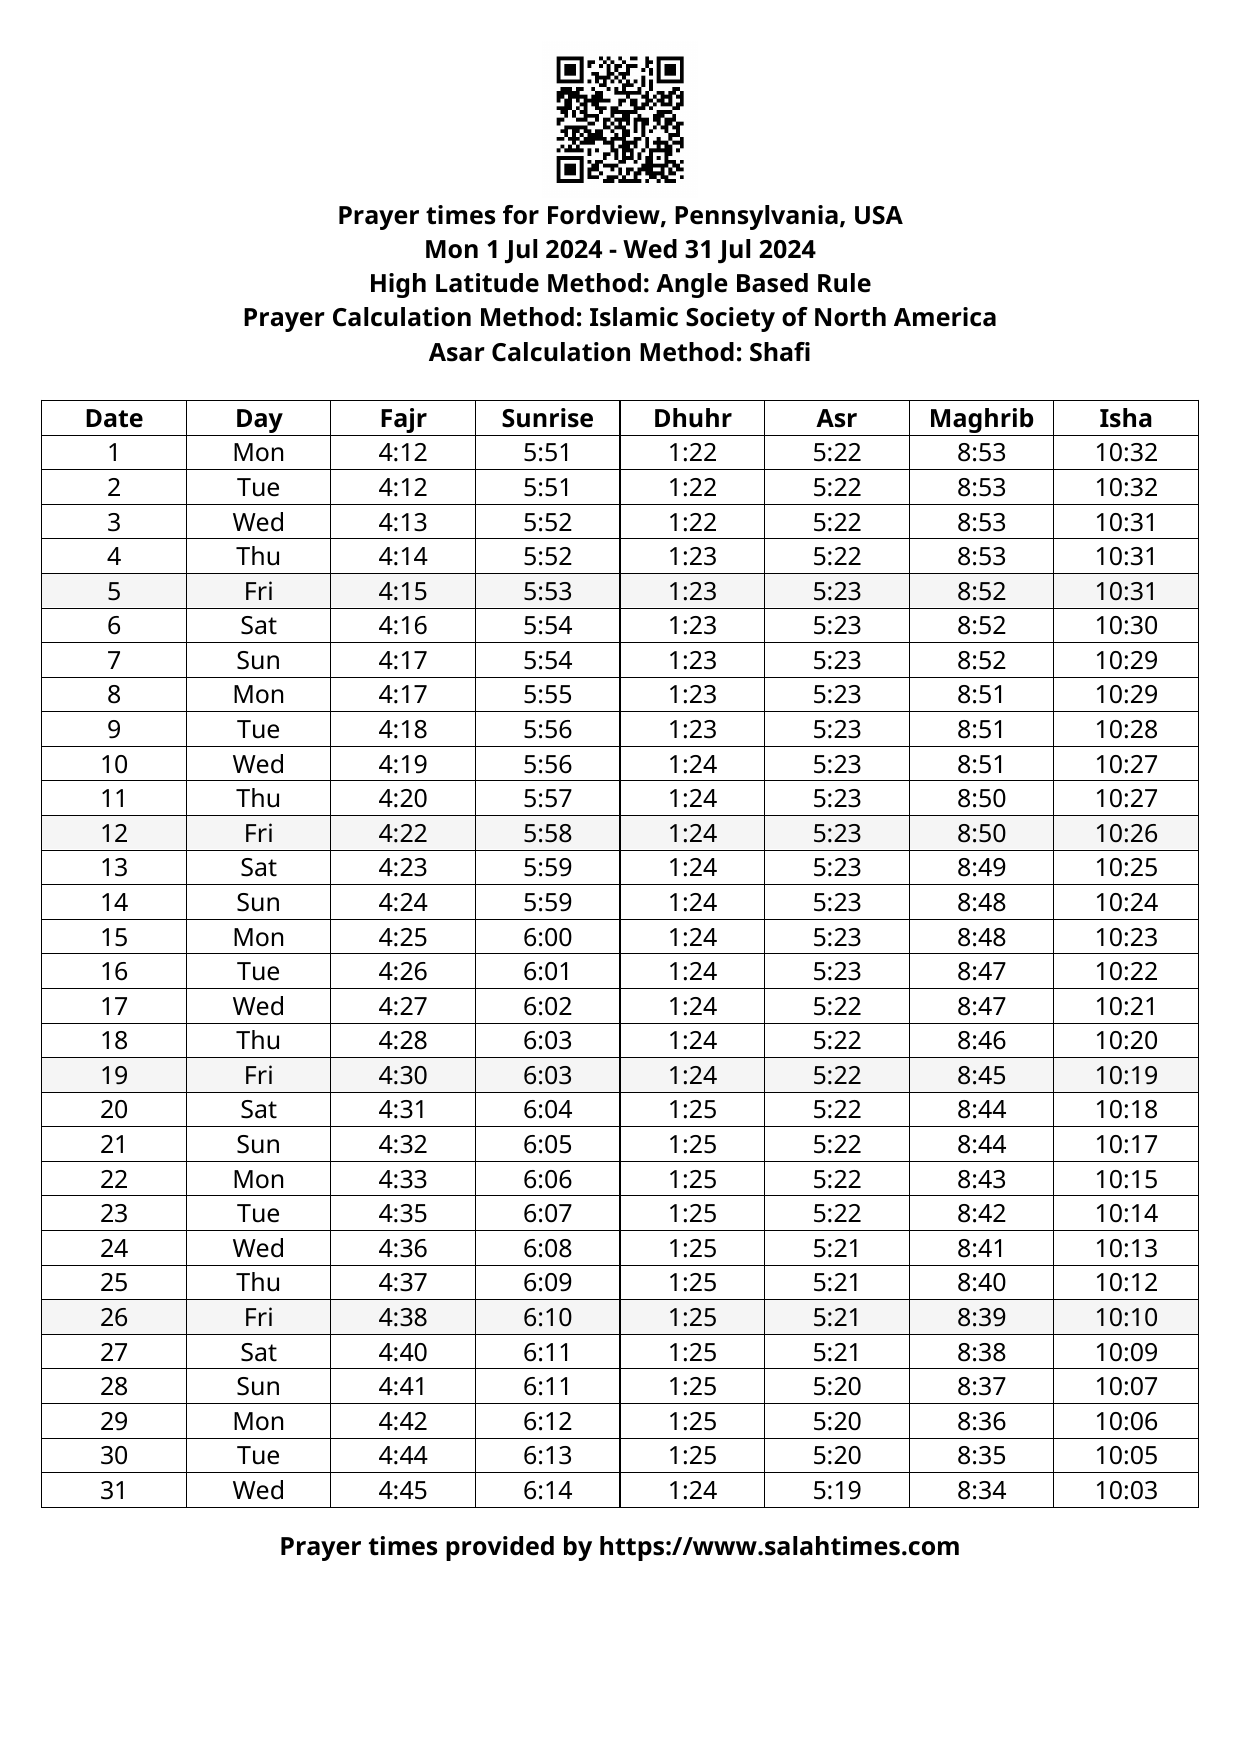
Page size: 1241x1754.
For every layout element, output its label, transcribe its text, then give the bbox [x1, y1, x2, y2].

table_cell 1:24 [621, 747, 764, 780]
text Prayer Calculation Method: Islamic Society of North America [42, 300, 1198, 334]
table_cell Sun [187, 1369, 330, 1403]
table_cell 1:25 [621, 1231, 764, 1264]
picture [542, 41, 699, 198]
table_cell Fri [187, 1300, 330, 1334]
table_cell 6:05 [476, 1127, 619, 1161]
table_cell 4:14 [331, 539, 475, 573]
table_cell 6:11 [476, 1335, 619, 1368]
table_cell 5:54 [476, 643, 619, 677]
table_cell 1:24 [621, 781, 764, 815]
table_cell 10:26 [1054, 816, 1198, 849]
table_cell 4:36 [331, 1231, 475, 1264]
table_cell Mon [187, 920, 330, 953]
table_cell 6:03 [476, 1058, 619, 1092]
table_cell 28 [42, 1369, 186, 1403]
text Prayer times for Fordview, Pennsylvania, USA [42, 198, 1198, 232]
table_cell 1:22 [621, 436, 764, 469]
table_cell 8:37 [910, 1369, 1053, 1403]
table_cell 1:24 [621, 989, 764, 1022]
table_cell 10:09 [1054, 1335, 1198, 1368]
table_cell 6:01 [476, 954, 619, 988]
table_cell 8:43 [910, 1162, 1053, 1195]
table_cell Fri [187, 1058, 330, 1092]
table_cell 8:50 [910, 816, 1053, 849]
table_cell 4:13 [331, 505, 475, 538]
table_cell 10:27 [1054, 747, 1198, 780]
table_cell 1:25 [621, 1369, 764, 1403]
table_cell 17 [42, 989, 186, 1022]
table_cell 10:14 [1054, 1196, 1198, 1230]
table_cell 4:42 [331, 1404, 475, 1437]
table_cell 4:25 [331, 920, 475, 953]
table_cell 10:12 [1054, 1266, 1198, 1299]
table_cell 10:05 [1054, 1439, 1198, 1472]
table_cell Sat [187, 1093, 330, 1126]
text Prayer times provided by https://www.salahtimes.com [42, 1528, 1198, 1563]
table_header Maghrib [910, 401, 1053, 434]
table_cell 27 [42, 1335, 186, 1368]
table_cell 5:21 [765, 1300, 909, 1334]
table_cell 31 [42, 1473, 186, 1507]
table_cell 4:12 [331, 436, 475, 469]
table_cell 5:23 [765, 712, 909, 746]
table_cell 10:13 [1054, 1231, 1198, 1264]
table_cell 1:24 [621, 920, 764, 953]
table_cell 6:10 [476, 1300, 619, 1334]
table_header Asr [765, 401, 909, 434]
table_cell 22 [42, 1162, 186, 1195]
table_cell 10:03 [1054, 1473, 1198, 1507]
table_cell 4:20 [331, 781, 475, 815]
table_cell 8:45 [910, 1058, 1053, 1092]
table_cell 8:51 [910, 678, 1053, 711]
table_cell Thu [187, 1266, 330, 1299]
table_cell 5:23 [765, 574, 909, 607]
table_cell 5:23 [765, 609, 909, 642]
table_cell 4:16 [331, 609, 475, 642]
table_cell Wed [187, 1473, 330, 1507]
table_header Fajr [331, 401, 475, 434]
table_cell 4:12 [331, 470, 475, 504]
table_cell 4:17 [331, 643, 475, 677]
table_cell 8:44 [910, 1093, 1053, 1126]
table_header Day [187, 401, 330, 434]
table_cell 26 [42, 1300, 186, 1334]
table_cell 6:09 [476, 1266, 619, 1299]
table_cell 4:32 [331, 1127, 475, 1161]
table_cell 30 [42, 1439, 186, 1472]
table_cell 6:03 [476, 1024, 619, 1057]
table_cell 4:15 [331, 574, 475, 607]
table_cell 1:25 [621, 1196, 764, 1230]
table_cell 4:23 [331, 851, 475, 884]
table_cell 10:24 [1054, 885, 1198, 919]
table_cell 19 [42, 1058, 186, 1092]
table_cell 8:53 [910, 505, 1053, 538]
table_cell 5:56 [476, 747, 619, 780]
table_cell Sun [187, 1127, 330, 1161]
table_cell Thu [187, 1024, 330, 1057]
table_cell 5:59 [476, 885, 619, 919]
table_cell 8:47 [910, 954, 1053, 988]
table_header Date [42, 401, 186, 434]
table_cell 24 [42, 1231, 186, 1264]
table_cell 1:25 [621, 1093, 764, 1126]
table_cell 5:23 [765, 885, 909, 919]
table_cell 5:21 [765, 1266, 909, 1299]
table_cell 1:25 [621, 1439, 764, 1472]
table_cell 4:44 [331, 1439, 475, 1472]
table_cell 10:07 [1054, 1369, 1198, 1403]
table_cell 8:50 [910, 781, 1053, 815]
table_header Sunrise [476, 401, 619, 434]
table_cell 6:08 [476, 1231, 619, 1264]
table_cell 5 [42, 574, 186, 607]
table_cell 8:48 [910, 920, 1053, 953]
table_cell 5:21 [765, 1231, 909, 1264]
table_cell 6 [42, 609, 186, 642]
table_cell 5:22 [765, 1093, 909, 1126]
table_cell Tue [187, 470, 330, 504]
table_cell 5:22 [765, 539, 909, 573]
table_cell 4:38 [331, 1300, 475, 1334]
table_cell 4:35 [331, 1196, 475, 1230]
table_cell 6:13 [476, 1439, 619, 1472]
table_cell 10:32 [1054, 436, 1198, 469]
text Asar Calculation Method: Shafi [42, 334, 1198, 368]
table_cell 8:52 [910, 609, 1053, 642]
table_cell 10:22 [1054, 954, 1198, 988]
table_cell 5:20 [765, 1369, 909, 1403]
table_cell 5:20 [765, 1404, 909, 1437]
table_cell 1:24 [621, 1058, 764, 1092]
table_cell 8:53 [910, 436, 1053, 469]
table_cell 5:58 [476, 816, 619, 849]
table_cell 8:41 [910, 1231, 1053, 1264]
table_cell Mon [187, 1162, 330, 1195]
table_cell 5:51 [476, 470, 619, 504]
table_cell 8:53 [910, 470, 1053, 504]
table_cell 5:22 [765, 989, 909, 1022]
table_cell 8:51 [910, 747, 1053, 780]
table_cell 8:34 [910, 1473, 1053, 1507]
table_cell 4:18 [331, 712, 475, 746]
table_cell 6:07 [476, 1196, 619, 1230]
table_cell 5:59 [476, 851, 619, 884]
table_cell 6:14 [476, 1473, 619, 1507]
table_cell 20 [42, 1093, 186, 1126]
table_cell 7 [42, 643, 186, 677]
table_cell 4:31 [331, 1093, 475, 1126]
table_cell 21 [42, 1127, 186, 1161]
table_cell 2 [42, 470, 186, 504]
table_cell 4:37 [331, 1266, 475, 1299]
table_header Isha [1054, 401, 1198, 434]
table_cell Wed [187, 989, 330, 1022]
table_cell 6:11 [476, 1369, 619, 1403]
table_cell 1:23 [621, 539, 764, 573]
table_cell 5:54 [476, 609, 619, 642]
table_cell Sat [187, 851, 330, 884]
table_cell 5:22 [765, 1127, 909, 1161]
table_cell 5:57 [476, 781, 619, 815]
table_cell Sun [187, 643, 330, 677]
table_cell 8:46 [910, 1024, 1053, 1057]
table_cell 5:52 [476, 539, 619, 573]
table_cell 10:28 [1054, 712, 1198, 746]
table_cell 14 [42, 885, 186, 919]
table_cell 4:27 [331, 989, 475, 1022]
table_cell Tue [187, 712, 330, 746]
table_cell 6:04 [476, 1093, 619, 1126]
table_cell Sat [187, 1335, 330, 1368]
table_cell 18 [42, 1024, 186, 1057]
table_cell 11 [42, 781, 186, 815]
table_cell 5:53 [476, 574, 619, 607]
table_cell 10:31 [1054, 574, 1198, 607]
table_cell 4:41 [331, 1369, 475, 1403]
table_cell 5:22 [765, 470, 909, 504]
table_cell 10:31 [1054, 505, 1198, 538]
table_cell 10:21 [1054, 989, 1198, 1022]
table_cell Wed [187, 747, 330, 780]
table_cell 5:55 [476, 678, 619, 711]
table_cell 4:40 [331, 1335, 475, 1368]
table_cell 29 [42, 1404, 186, 1437]
table_cell 5:19 [765, 1473, 909, 1507]
table_cell 1:25 [621, 1404, 764, 1437]
table_cell 1 [42, 436, 186, 469]
table_cell 8:38 [910, 1335, 1053, 1368]
table_cell 5:22 [765, 1196, 909, 1230]
table_cell 1:24 [621, 1473, 764, 1507]
table_cell 1:23 [621, 678, 764, 711]
table_cell 10:30 [1054, 609, 1198, 642]
table_cell 3 [42, 505, 186, 538]
table_cell 8:52 [910, 574, 1053, 607]
table_cell 5:23 [765, 920, 909, 953]
table_cell 10:31 [1054, 539, 1198, 573]
table_cell 5:23 [765, 851, 909, 884]
table_cell 1:24 [621, 816, 764, 849]
table_cell Fri [187, 574, 330, 607]
table_cell 8 [42, 678, 186, 711]
table_cell 5:56 [476, 712, 619, 746]
table_cell 5:20 [765, 1439, 909, 1472]
text Mon 1 Jul 2024 - Wed 31 Jul 2024 [42, 232, 1198, 266]
table_cell 10:18 [1054, 1093, 1198, 1126]
table_cell 1:23 [621, 712, 764, 746]
table_cell 6:06 [476, 1162, 619, 1195]
table_cell 4:33 [331, 1162, 475, 1195]
table_header Dhuhr [621, 401, 764, 434]
table_cell 6:02 [476, 989, 619, 1022]
table_cell 16 [42, 954, 186, 988]
table_cell Tue [187, 954, 330, 988]
table_cell Tue [187, 1196, 330, 1230]
table_cell 10:25 [1054, 851, 1198, 884]
table_cell 8:40 [910, 1266, 1053, 1299]
table_cell 5:23 [765, 954, 909, 988]
table_cell 6:12 [476, 1404, 619, 1437]
table_cell Sun [187, 885, 330, 919]
table_cell 1:25 [621, 1335, 764, 1368]
table_cell 10:17 [1054, 1127, 1198, 1161]
table_cell Wed [187, 505, 330, 538]
table_cell 8:36 [910, 1404, 1053, 1437]
table_cell 5:22 [765, 1024, 909, 1057]
table_cell Sat [187, 609, 330, 642]
table_cell 5:23 [765, 816, 909, 849]
table_cell 5:21 [765, 1335, 909, 1368]
table_cell Fri [187, 816, 330, 849]
table_cell 5:23 [765, 643, 909, 677]
table_cell 13 [42, 851, 186, 884]
table_cell 8:51 [910, 712, 1053, 746]
table_cell 8:48 [910, 885, 1053, 919]
table_cell Thu [187, 539, 330, 573]
table_cell 6:00 [476, 920, 619, 953]
table_cell 15 [42, 920, 186, 953]
table_cell 1:23 [621, 643, 764, 677]
table_cell 25 [42, 1266, 186, 1299]
table_cell 1:25 [621, 1266, 764, 1299]
table_cell 5:22 [765, 505, 909, 538]
table_cell Mon [187, 678, 330, 711]
table_cell 1:22 [621, 505, 764, 538]
table_cell 1:23 [621, 609, 764, 642]
table_cell 1:22 [621, 470, 764, 504]
table_cell 1:23 [621, 574, 764, 607]
table_cell 1:24 [621, 1024, 764, 1057]
table_cell 10:19 [1054, 1058, 1198, 1092]
table_cell Mon [187, 1404, 330, 1437]
table_cell 1:24 [621, 954, 764, 988]
table_cell 4:45 [331, 1473, 475, 1507]
table_cell 10:23 [1054, 920, 1198, 953]
table_cell 8:35 [910, 1439, 1053, 1472]
table_cell 8:52 [910, 643, 1053, 677]
table_cell 5:23 [765, 781, 909, 815]
table_cell 10:15 [1054, 1162, 1198, 1195]
table_cell 4:26 [331, 954, 475, 988]
table_cell 12 [42, 816, 186, 849]
table_cell 10:29 [1054, 678, 1198, 711]
table_cell 8:39 [910, 1300, 1053, 1334]
table_cell 4:30 [331, 1058, 475, 1092]
table_cell Mon [187, 436, 330, 469]
table_cell 8:47 [910, 989, 1053, 1022]
table_cell 5:23 [765, 678, 909, 711]
table_cell Thu [187, 781, 330, 815]
table_cell Tue [187, 1439, 330, 1472]
table_cell 10:20 [1054, 1024, 1198, 1057]
table_cell 4 [42, 539, 186, 573]
table_cell 1:25 [621, 1300, 764, 1334]
table_cell 8:42 [910, 1196, 1053, 1230]
table_cell 5:23 [765, 747, 909, 780]
table_cell 1:24 [621, 885, 764, 919]
table_cell 5:52 [476, 505, 619, 538]
table_cell 4:28 [331, 1024, 475, 1057]
table_cell 8:44 [910, 1127, 1053, 1161]
table_cell 4:19 [331, 747, 475, 780]
table_cell 4:24 [331, 885, 475, 919]
table_cell 10:29 [1054, 643, 1198, 677]
table_cell 1:25 [621, 1162, 764, 1195]
table_cell 10 [42, 747, 186, 780]
table_cell 9 [42, 712, 186, 746]
table_cell 8:49 [910, 851, 1053, 884]
table_cell 5:22 [765, 436, 909, 469]
table_cell 5:51 [476, 436, 619, 469]
table_cell 5:22 [765, 1162, 909, 1195]
table_cell 1:24 [621, 851, 764, 884]
table_cell 5:22 [765, 1058, 909, 1092]
table_cell 4:22 [331, 816, 475, 849]
table_cell 8:53 [910, 539, 1053, 573]
text High Latitude Method: Angle Based Rule [42, 266, 1198, 300]
table_cell 1:25 [621, 1127, 764, 1161]
table_cell 10:10 [1054, 1300, 1198, 1334]
table_cell Wed [187, 1231, 330, 1264]
table_cell 10:32 [1054, 470, 1198, 504]
table_cell 4:17 [331, 678, 475, 711]
table_cell 23 [42, 1196, 186, 1230]
table_cell 10:27 [1054, 781, 1198, 815]
table_cell 10:06 [1054, 1404, 1198, 1437]
